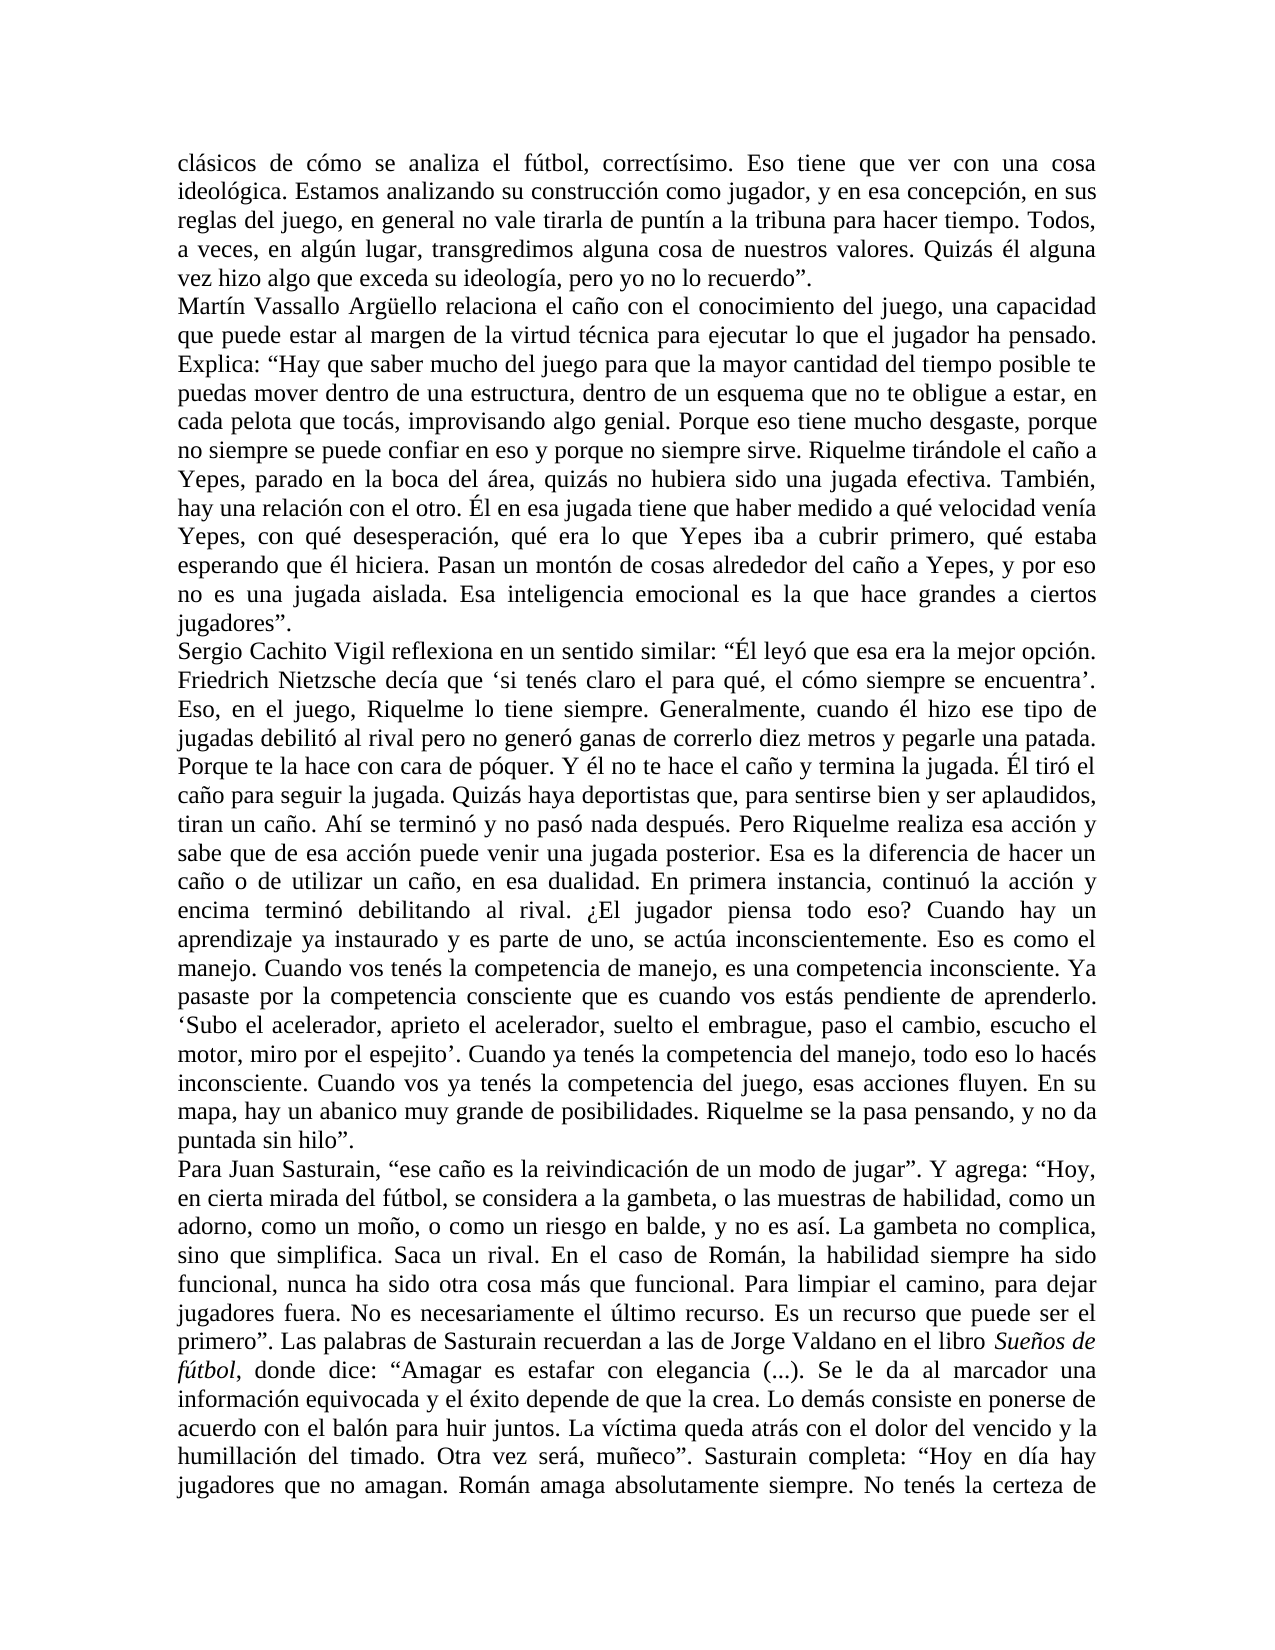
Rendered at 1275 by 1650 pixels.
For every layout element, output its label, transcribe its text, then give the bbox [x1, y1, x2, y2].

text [177, 148, 1098, 291]
text Martín Vassallo Argüello relaciona el caño con el conocimiento del juego, una capacidad que puede estar al margen de la virtud técnica para ejecutar lo que el jugador ha pensado. Explica: “Hay que saber mucho del juego para que la mayor cantidad del tiempo posible te puedas mover dentro de una estructura, dentro de un esquema que no te obligue a estar, en cada pelota que tocás, improvisando algo genial. Porque eso tiene mucho desgaste, porque no siempre se puede confiar en eso y porque no siempre sirve. Riquelme tirándole el caño a Yepes, parado en la boca del área, quizás no hubiera sido una jugada efectiva. También, hay una relación con el otro. Él en esa jugada tiene que haber medido a qué velocidad venía Yepes, con qué desesperación, qué era lo que Yepes iba a cubrir primero, qué estaba esperando que él hiciera. Pasan un montón de cosas alrededor del caño a Yepes, y por eso no es una jugada aislada. Esa inteligencia emocional es la que hace grandes a ciertos jugadores”. [177, 291, 1098, 636]
text Sergio Cachito Vigil reflexiona en un sentido similar: “Él leyó que esa era la mejor opción. Friedrich Nietzsche decía que ‘si tenés claro el para qué, el cómo siempre se encuentra’. Eso, en el juego, Riquelme lo tiene siempre. Generalmente, cuando él hizo ese tipo de jugadas debilitó al rival pero no generó ganas de correrlo diez metros y pegarle una patada. Porque te la hace con cara de póquer. Y él no te hace el caño y termina la jugada. Él tiró el caño para seguir la jugada. Quizás haya deportistas que, para sentirse bien y ser aplaudidos, tiran un caño. Ahí se terminó y no pasó nada después. Pero Riquelme realiza esa acción y sabe que de esa acción puede venir una jugada posterior. Esa es la diferencia de hacer un caño o de utilizar un caño, en esa dualidad. En primera instancia, continuó la acción y encima terminó debilitando al rival. ¿El jugador piensa todo eso? Cuando hay un aprendizaje ya instaurado y es parte de uno, se actúa inconscientemente. Eso es como el manejo. Cuando vos tenés la competencia de manejo, es una competencia inconsciente. Ya pasaste por la competencia consciente que es cuando vos estás pendiente de aprenderlo. ‘Subo el acelerador, aprieto el acelerador, suelto el embrague, paso el cambio, escucho el motor, miro por el espejito’. Cuando ya tenés la competencia del manejo, todo eso lo hacés inconsciente. Cuando vos ya tenés la competencia del juego, esas acciones fluyen. En su mapa, hay un abanico muy grande de posibilidades. Riquelme se la pasa pensando, y no da puntada sin hilo”. [177, 636, 1098, 1154]
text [177, 1154, 1098, 1499]
